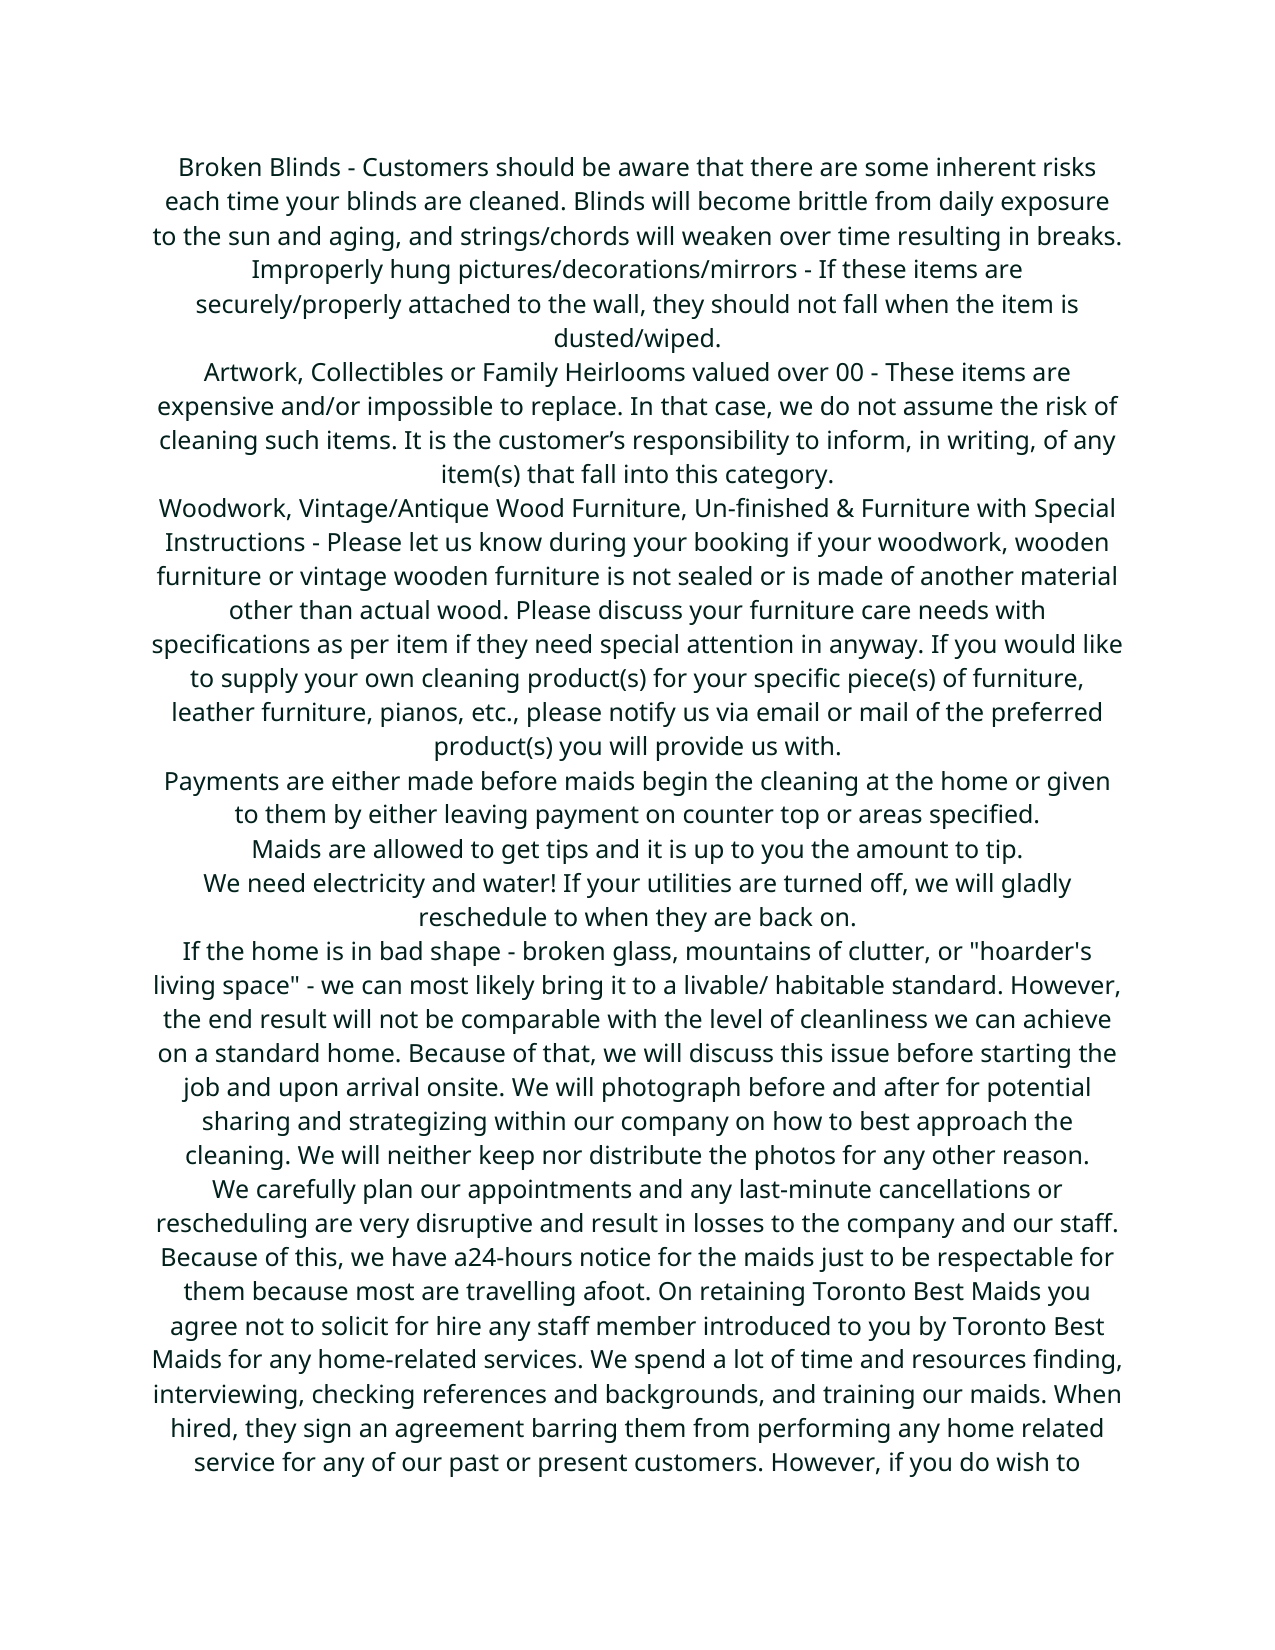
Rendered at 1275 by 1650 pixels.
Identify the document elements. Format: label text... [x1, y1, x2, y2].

text Broken Blinds - Customers should be aware that there are some inherent risks each time your blinds are cleaned. Blinds will become brittle from daily exposure to the sun and aging, and strings/chords will weaken over time resulting in breaks. [150, 150, 1125, 252]
text Woodwork, Vintage/Antique Wood Furniture, Un-finished & Furniture with Special Instructions - Please let us know during your booking if your woodwork, wooden furniture or vintage wooden furniture is not sealed or is made of another material other than actual wood. Please discuss your furniture care needs with specifications as per item if they need special attention in anyway. If you would like to supply your own cleaning product(s) for your specific piece(s) of furniture, leather furniture, pianos, etc., please notify us via email or mail of the preferred product(s) you will provide us with. [150, 491, 1125, 763]
text Payments are either made before maids begin the cleaning at the home or given to them by either leaving payment on counter top or areas specified. [150, 763, 1125, 831]
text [150, 1172, 1125, 1478]
text Artwork, Collectibles or Family Heirlooms valued over 00 - These items are expensive and/or impossible to replace. In that case, we do not assume the risk of cleaning such items. It is the customer’s responsibility to inform, in writing, of any item(s) that fall into this category. [150, 354, 1125, 491]
text We need electricity and water! If your utilities are turned off, we will gladly reschedule to when they are back on. [150, 865, 1125, 933]
text If the home is in bad shape - broken glass, mountains of clutter, or "hoarder's living space" - we can most likely bring it to a livable/ habitable standard. However, the end result will not be comparable with the level of cleanliness we can achieve on a standard home. Because of that, we will discuss this issue before starting the job and upon arrival onsite. We will photograph before and after for potential sharing and strategizing within our company on how to best approach the cleaning. We will neither keep nor distribute the photos for any other reason. [150, 933, 1125, 1172]
text Improperly hung pictures/decorations/mirrors - If these items are securely/properly attached to the wall, they should not fall when the item is dusted/wiped. [150, 252, 1125, 354]
text Maids are allowed to get tips and it is up to you the amount to tip. [150, 831, 1125, 865]
